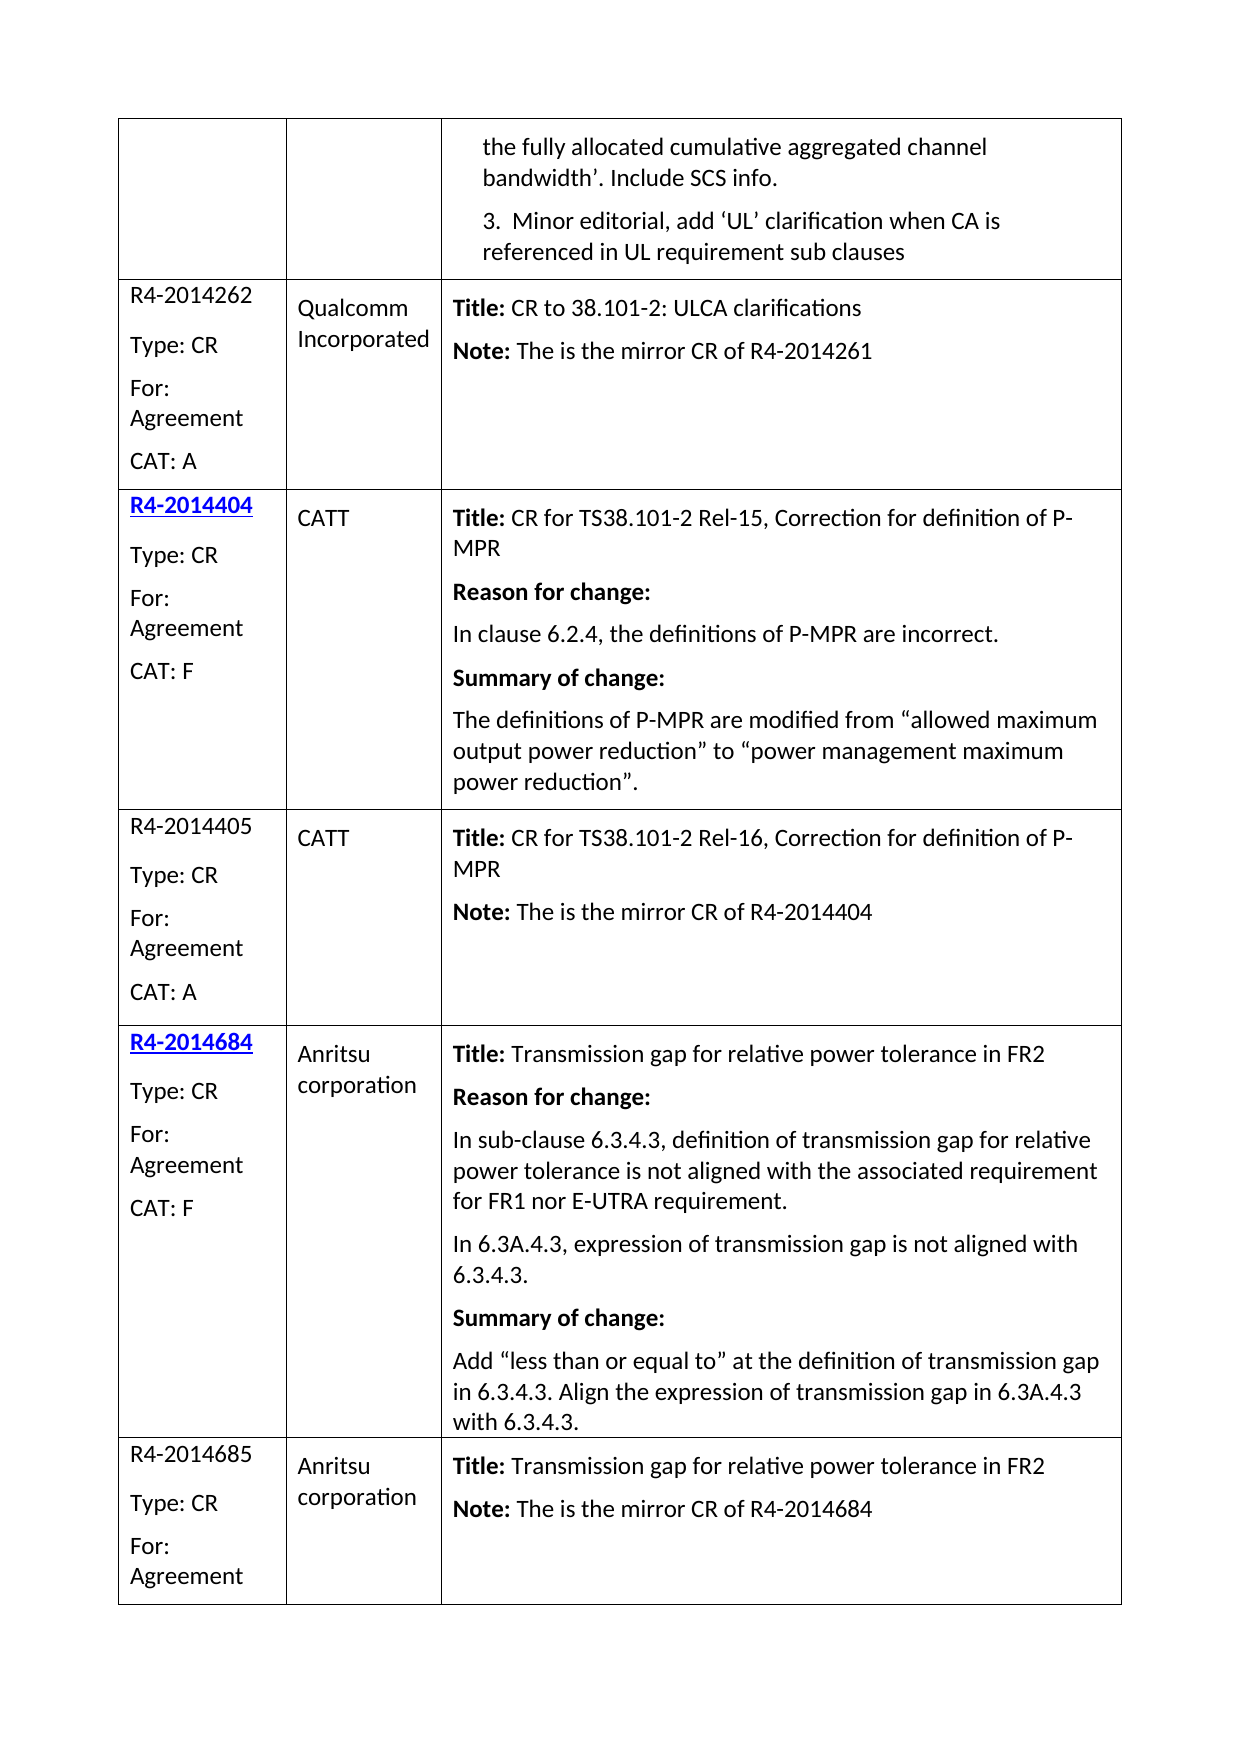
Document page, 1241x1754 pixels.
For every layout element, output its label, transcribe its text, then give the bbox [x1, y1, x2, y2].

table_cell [119, 119, 286, 279]
table_cell CATT [287, 810, 441, 1025]
table_cell Title: Transmission gap for relative power tolerance in FR2 Reason for change: In sub-clause 6.3.4.3, definition of transmission gap for relative power tolerance is not aligned with the associated requirement for FR1 nor E-UTRA requirement. In 6.3A.4.3, expression of transmission gap is not aligned with 6.3.4.3. Summary of change: Add “less than or equal to” at the definition of transmission gap in 6.3.4.3. Align the expression of transmission gap in 6.3A.4.3 with 6.3.4.3. [442, 1026, 1121, 1437]
table_cell Title: CR for TS38.101-2 Rel-15, Correction for definition of P-MPR Reason for change: In clause 6.2.4, the definitions of P-MPR are incorrect. Summary of change: The definitions of P-MPR are modified from “allowed maximum output power reduction” to “power management maximum power reduction”. [442, 490, 1121, 809]
table_cell R4-2014684 Type: CR For: Agreement CAT: F [119, 1026, 286, 1437]
table_cell Anritsu corporation [287, 1438, 441, 1603]
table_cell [119, 1438, 286, 1603]
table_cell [442, 1438, 1121, 1603]
table_cell Title: CR to 38.101-2: ULCA clarifications Note: The is the mirror CR of R4-2014261 [442, 280, 1121, 488]
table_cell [287, 119, 441, 279]
table_cell R4-2014262 Type: CR For: Agreement CAT: A [119, 280, 286, 488]
table_cell CATT [287, 490, 441, 809]
table_cell R4-2014404 Type: CR For: Agreement CAT: F [119, 490, 286, 809]
table_cell Title: CR for TS38.101-2 Rel-16, Correction for definition of P-MPR Note: The is the mirror CR of R4-2014404 [442, 810, 1121, 1025]
table_cell Qualcomm Incorporated [287, 280, 441, 488]
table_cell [442, 119, 1121, 279]
table_cell Anritsu corporation [287, 1026, 441, 1437]
table_cell R4-2014405 Type: CR For: Agreement CAT: A [119, 810, 286, 1025]
